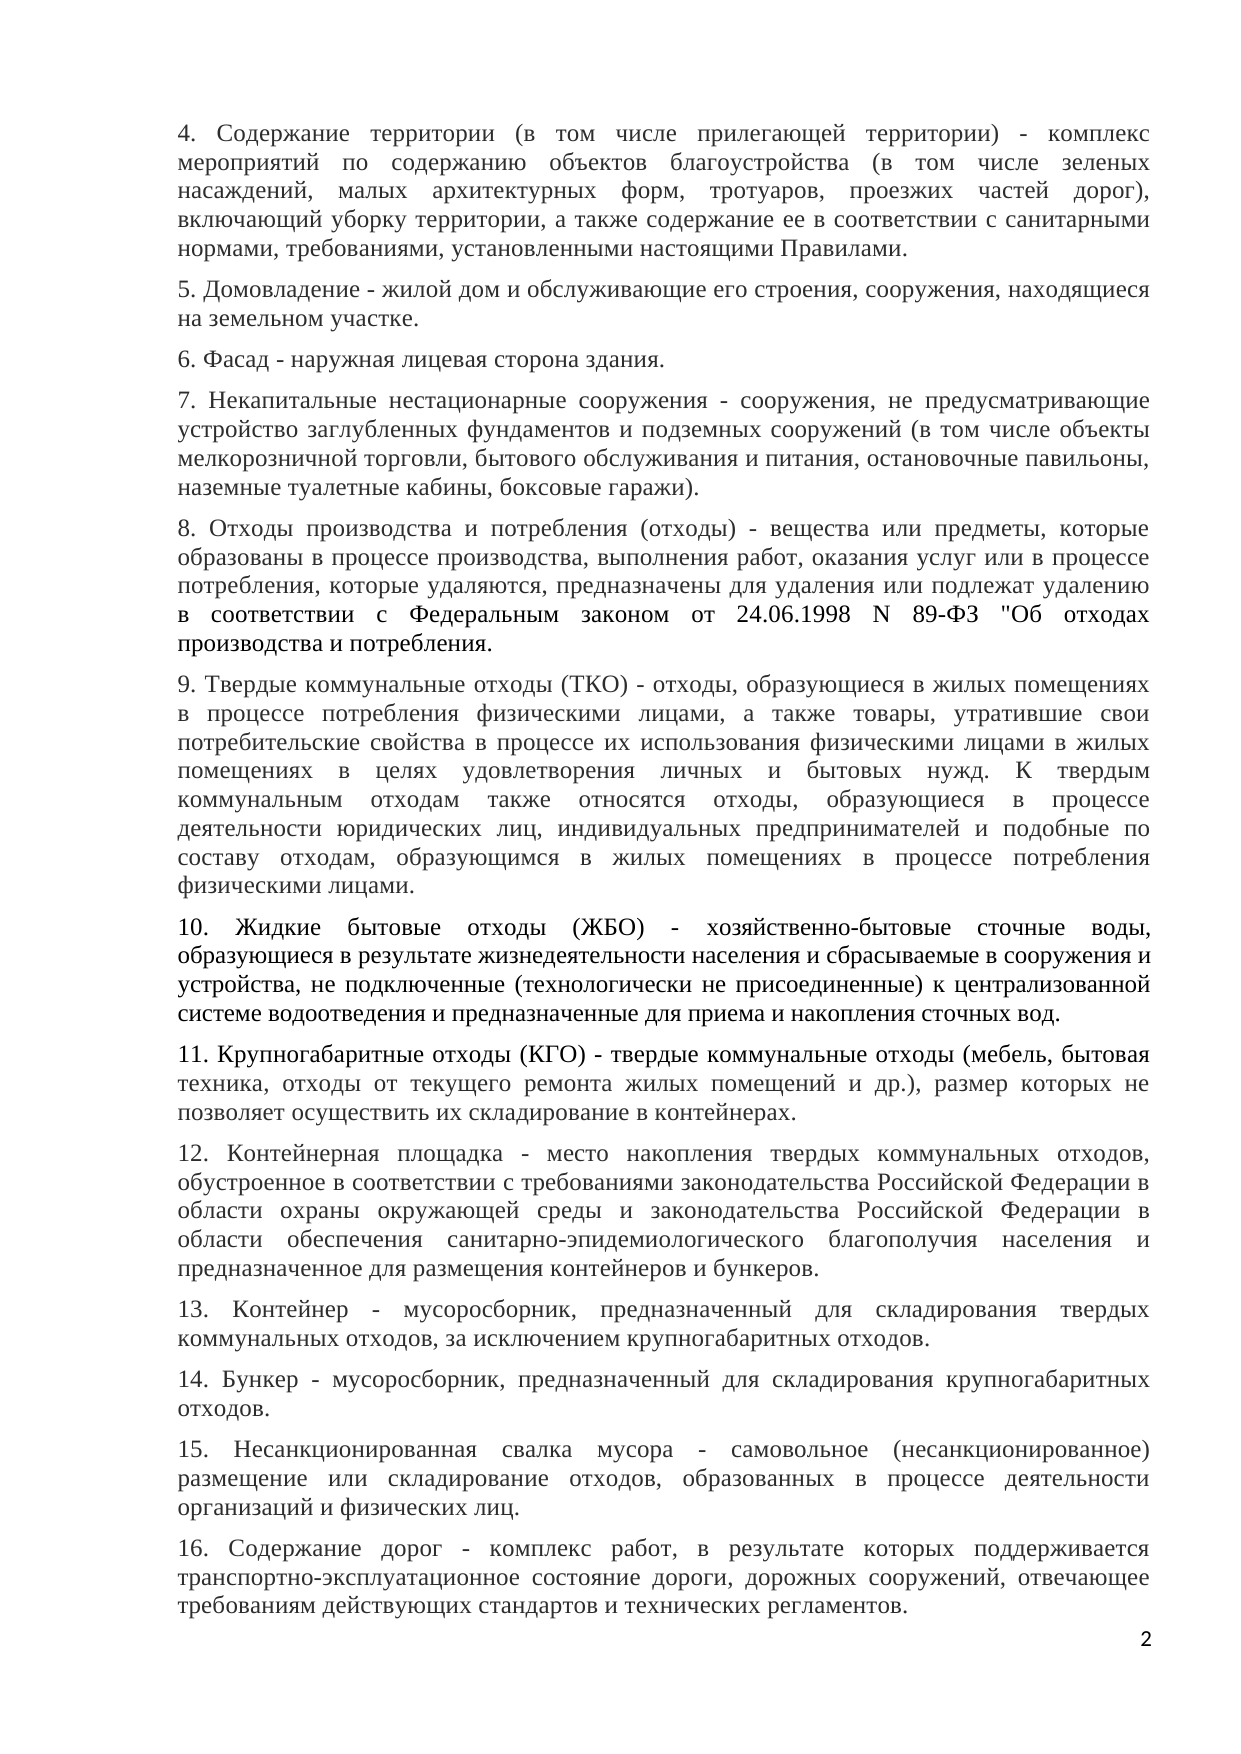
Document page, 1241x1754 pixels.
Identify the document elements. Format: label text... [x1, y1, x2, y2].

text 15. Несанкционированная свалка мусора - самовольное (несанкционированное) размещение или складирование отходов, образованных в процессе деятельности организаций и физических лиц. [177, 1434, 1152, 1521]
text 12. Контейнерная площадка - место накопления твердых коммунальных отходов, обустроенное в соответствии с требованиями законодательства Российской Федерации в области охраны окружающей среды и законодательства Российской Федерации в области обеспечения санитарно-эпидемиологического благополучия населения и предназначенное для размещения контейнеров и бункеров. [177, 1138, 1152, 1282]
text 8. Отходы производства и потребления (отходы) - вещества или предметы, которые образованы в процессе производства, выполнения работ, оказания услуг или в процессе потребления, которые удаляются, предназначены для удаления или подлежат удалению в соответствии с Федеральным законом от 24.06.1998 N 89-ФЗ "Об отходах производства и потребления. [177, 513, 1152, 657]
text 4. Содержание территории (в том числе прилегающей территории) - комплекс мероприятий по содержанию объектов благоустройства (в том числе зеленых насаждений, малых архитектурных форм, тротуаров, проезжих частей дорог), включающий уборку территории, а также содержание ее в соответствии с санитарными нормами, требованиями, установленными настоящими Правилами. [177, 118, 1152, 262]
text 11. Крупногабаритные отходы (КГО) - твердые коммунальные отходы (мебель, бытовая техника, отходы от текущего ремонта жилых помещений и др.), размер которых не позволяет осуществить их складирование в контейнерах. [177, 1039, 1152, 1126]
text 10. Жидкие бытовые отходы (ЖБО) - хозяйственно-бытовые сточные воды, образующиеся в результате жизнедеятельности населения и сбрасываемые в сооружения и устройства, не подключенные (технологически не присоединенные) к централизованной системе водоотведения и предназначенные для приема и накопления сточных вод. [177, 912, 1152, 1027]
text 5. Домовладение - жилой дом и обслуживающие его строения, сооружения, находящиеся на земельном участке. [177, 274, 1152, 332]
text 9. Твердые коммунальные отходы (ТКО) - отходы, образующиеся в жилых помещениях в процессе потребления физическими лицами, а также товары, утратившие свои потребительские свойства в процессе их использования физическими лицами в жилых помещениях в целях удовлетворения личных и бытовых нужд. К твердым коммунальным отходам также относятся отходы, образующиеся в процессе деятельности юридических лиц, индивидуальных предпринимателей и подобные по составу отходам, образующимся в жилых помещениях в процессе потребления физическими лицами. [177, 669, 1152, 899]
text 16. Содержание дорог - комплекс работ, в результате которых поддерживается транспортно-эксплуатационное состояние дороги, дорожных сооружений, отвечающее требованиям действующих стандартов и технических регламентов. [177, 1533, 1152, 1619]
text 13. Контейнер - мусоросборник, предназначенный для складирования твердых коммунальных отходов, за исключением крупногабаритных отходов. [177, 1294, 1152, 1352]
text 7. Некапитальные нестационарные сооружения - сооружения, не предусматривающие устройство заглубленных фундаментов и подземных сооружений (в том числе объекты мелкорозничной торговли, бытового обслуживания и питания, остановочные павильоны, наземные туалетные кабины, боксовые гаражи). [177, 386, 1152, 501]
text 14. Бункер - мусоросборник, предназначенный для складирования крупногабаритных отходов. [177, 1364, 1152, 1422]
text 6. Фасад - наружная лицевая сторона здания. [177, 344, 1152, 373]
